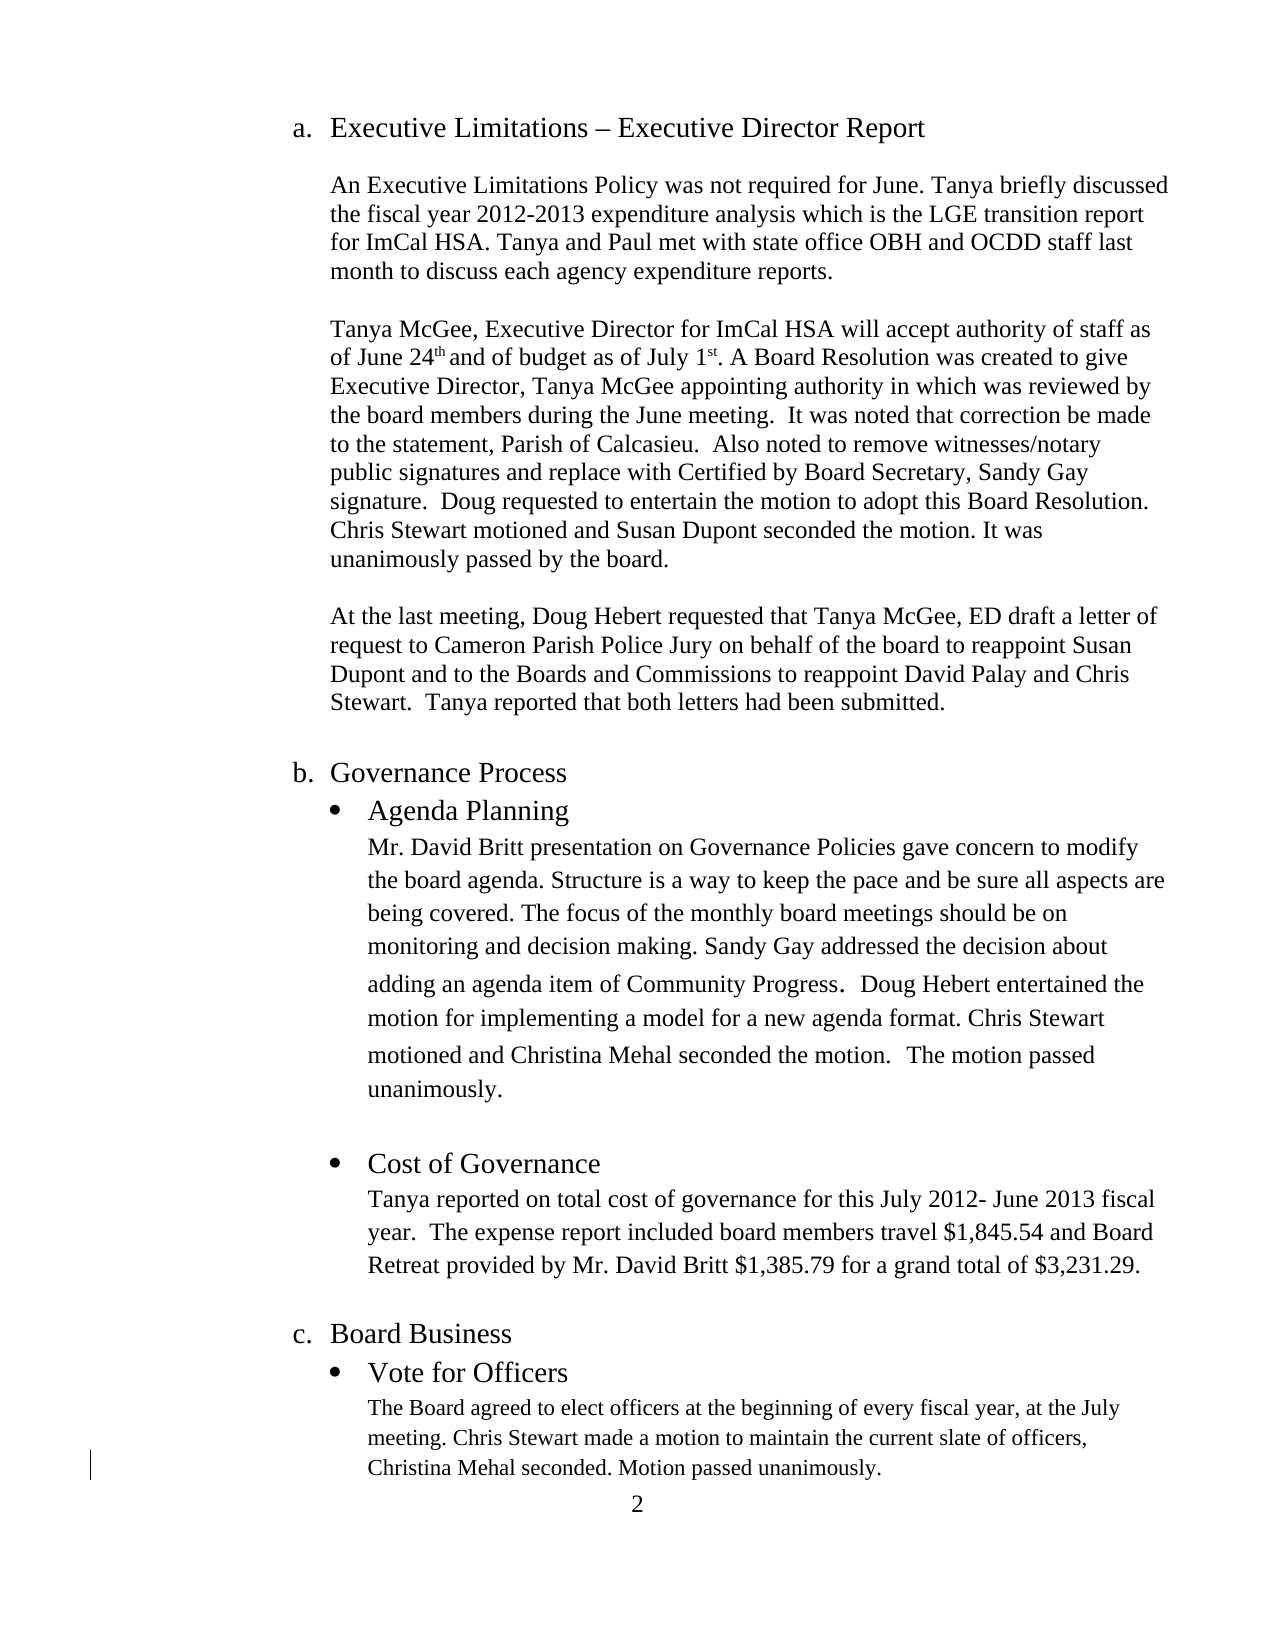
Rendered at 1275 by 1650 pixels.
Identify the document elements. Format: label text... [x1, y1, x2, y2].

list Tanya reported on total cost of governance for this July 2012- June 2013 fiscal year. The expense report included board members travel $1,845.54 and Board Retreat provided by Mr. David Britt $1,385.79 for a grand total of $3,231.29. [367, 1184, 1170, 1279]
list Executive Limitations – Executive Director Report [292, 111, 1170, 144]
list Agenda Planning [330, 793, 1170, 827]
text Tanya McGee, Executive Director for ImCal HSA will accept authority of staff as of June 24th and of budget as of July 1st. A Board Resolution was created to give Executive Director, Tanya McGee appointing authority in which was reviewed by the board members during the June meeting. It was noted that correction be made to the statement, Parish of Calcasieu. Also noted to remove witnesses/notary public signatures and replace with Certified by Board Secretary, Sandy Gay signature. Doug requested to entertain the motion to adopt this Board Resolution. Chris Stewart motioned and Susan Dupont seconded the motion. It was unanimously passed by the board. [330, 314, 1170, 572]
list Cost of Governance [330, 1146, 1170, 1179]
text At the last meeting, Doug Hebert requested that Tanya McGee, ED draft a letter of request to Cameron Parish Police Jury on behalf of the board to reappoint Susan Dupont and to the Boards and Commissions to reappoint David Palay and Chris Stewart. Tanya reported that both letters had been submitted. [330, 601, 1170, 716]
list Vote for Officers [330, 1355, 1170, 1389]
list Governance Process [292, 755, 1170, 788]
text An Executive Limitations Policy was not required for June. Tanya briefly discussed the fiscal year 2012-2013 expenditure analysis which is the LGE transition report for ImCal HSA. Tanya and Paul met with state office OBH and OCDD staff last month to discuss each agency expenditure reports. [330, 170, 1170, 285]
list Mr. David Britt presentation on Governance Policies gave concern to modify the board agenda. Structure is a way to keep the pace and be sure all aspects are being covered. The focus of the monthly board meetings should be on monitoring and decision making. Sandy Gay addressed the decision about adding an agenda item of Community Progress. Doug Hebert entertained the motion for implementing a model for a new agenda format. Chris Stewart motioned and Christina Mehal seconded the motion. The motion passed unanimously. [367, 832, 1170, 1103]
list Board Business [292, 1316, 1170, 1350]
list The Board agreed to elect officers at the beginning of every fiscal year, at the July meeting. Chris Stewart made a motion to maintain the current slate of officers, Christina Mehal seconded. Motion passed unanimously. [367, 1394, 1170, 1480]
